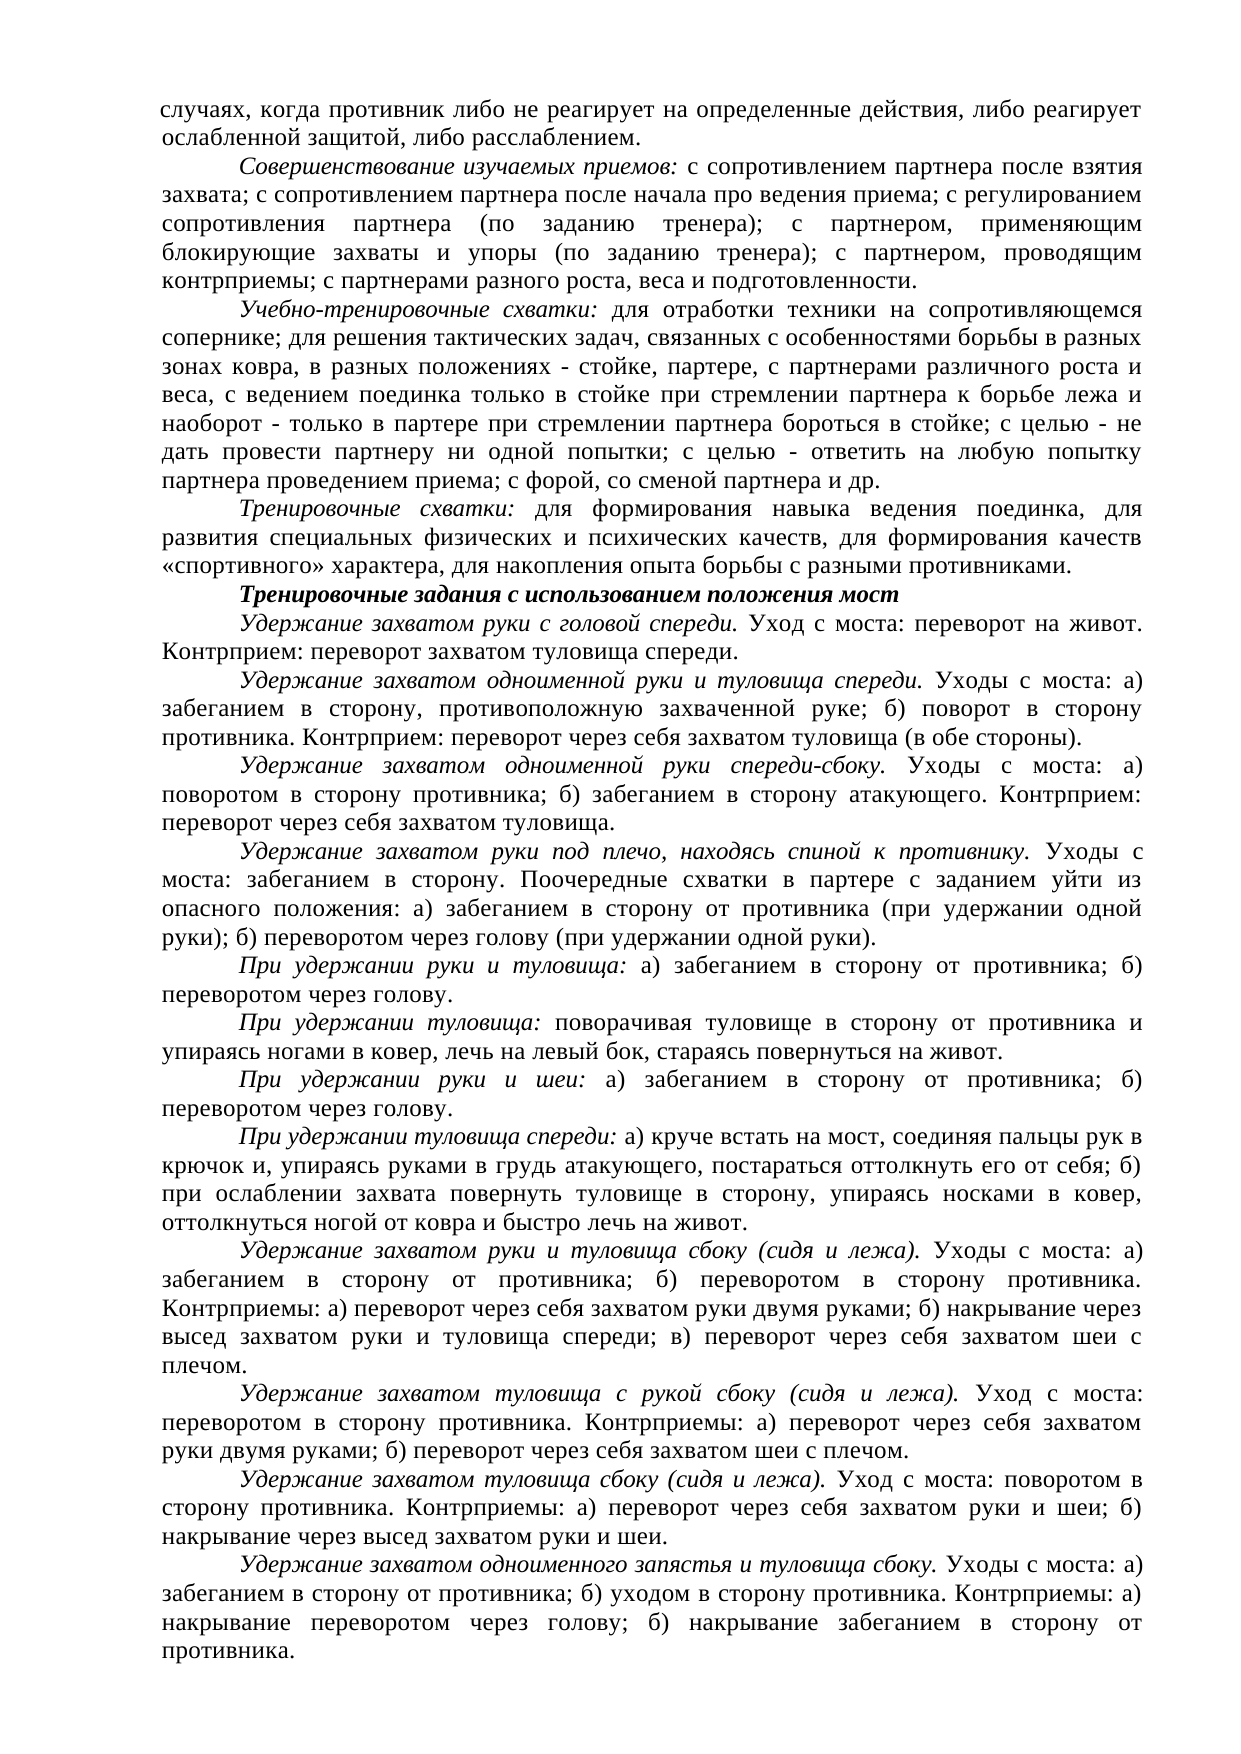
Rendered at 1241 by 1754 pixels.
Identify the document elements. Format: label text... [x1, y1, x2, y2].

text Удержание захватом одноименной руки и туловища спереди. Уходы с моста: а) забеганием в сторону, противоположную захваченной руке; б) поворот в сторону противника. Контрприем: переворот через себя захватом туловища (в обе стороны). [162, 665, 1144, 751]
text При удержании руки и туловища: а) забеганием в сторону от противника; б) переворотом через голову. [162, 951, 1144, 1008]
text Удержание захватом туловища с рукой сбоку (сидя и лежа). Уход с моста: переворотом в сторону противника. Контрприемы: а) переворот через себя захватом руки двумя руками; б) переворот через себя захватом шеи с плечом. [162, 1379, 1144, 1464]
text Совершенствование изучаемых приемов: с сопротивлением партнера после взятия захвата; с сопротивлением партнера после начала про ведения приема; с регулированием сопротивления партнера (по заданию тренера); с партнером, применяющим блокирующие захваты и упоры (по заданию тренера); с партнером, проводящим контрприемы; с партнерами разного роста, веса и подготовленности. [162, 152, 1144, 294]
text При удержании туловища спереди: а) круче встать на мост, соединяя пальцы рук в крючок и, упираясь руками в грудь атакующего, постараться оттолкнуть его от себя; б) при ослаблении захвата повернуть туловище в сторону, упираясь носками в ковер, оттолкнуться ногой от ковра и быстро лечь на живот. [162, 1122, 1144, 1236]
text Удержание захватом руки под плечо, находясь спиной к противнику. Уходы с моста: забеганием в сторону. Поочередные схватки в партере с заданием уйти из опасного положения: а) забеганием в сторону от противника (при удержании одной руки); б) переворотом через голову (при удержании одной руки). [162, 837, 1144, 951]
text Удержание захватом туловища сбоку (сидя и лежа). Уход с моста: поворотом в сторону противника. Контрприемы: а) переворот через себя захватом руки и шеи; б) накрывание через высед захватом руки и шеи. [162, 1464, 1144, 1550]
text Учебно-тренировочные схватки: для отработки техники на сопротивляющемся сопернике; для решения тактических задач, связанных с особенностями борьбы в разных зонах ковра, в разных положениях - стойке, партере, с партнерами различного роста и веса, с ведением поединка только в стойке при стремлении партнера к борьбе лежа и наоборот - только в партере при стремлении партнера бороться в стойке; с целью - не дать провести партнеру ни одной попытки; с целью - ответить на любую попытку партнера проведением приема; с форой, со сменой партнера и др. [162, 294, 1144, 494]
text случаях, когда противник либо не реагирует на определенные действия, либо реагирует ослабленной защитой, либо расслаблением. [159, 94, 1144, 152]
text Удержание захватом одноименной руки спереди-сбоку. Уходы с моста: а) поворотом в сторону противника; б) забеганием в сторону атакующего. Контрприем: переворот через себя захватом туловища. [162, 751, 1144, 837]
text Тренировочные задания с использованием положения мост [162, 580, 1146, 608]
text При удержании руки и шеи: а) забеганием в сторону от противника; б) переворотом через голову. [162, 1065, 1144, 1122]
text Удержание захватом руки и туловища сбоку (сидя и лежа). Уходы с моста: а) забеганием в сторону от противника; б) переворотом в сторону противника. Контрприемы: а) переворот через себя захватом руки двумя руками; б) накрывание через высед захватом руки и туловища спереди; в) переворот через себя захватом шеи с плечом. [162, 1236, 1144, 1379]
text Удержание захватом одноименного запястья и туловища сбоку. Уходы с моста: а) забеганием в сторону от противника; б) уходом в сторону противника. Контрприемы: а) накрывание переворотом через голову; б) накрывание забеганием в сторону от противника. [162, 1550, 1144, 1664]
text При удержании туловища: поворачивая туловище в сторону от противника и упираясь ногами в ковер, лечь на левый бок, стараясь повернуться на живот. [162, 1008, 1144, 1065]
text Тренировочные схватки: для формирования навыка ведения поединка, для развития специальных физических и психических качеств, для формирования качеств «спортивного» характера, для накопления опыта борьбы с разными противниками. [162, 494, 1144, 580]
text Удержание захватом руки с головой спереди. Уход с моста: переворот на живот. Контрприем: переворот захватом туловища спереди. [162, 608, 1144, 665]
